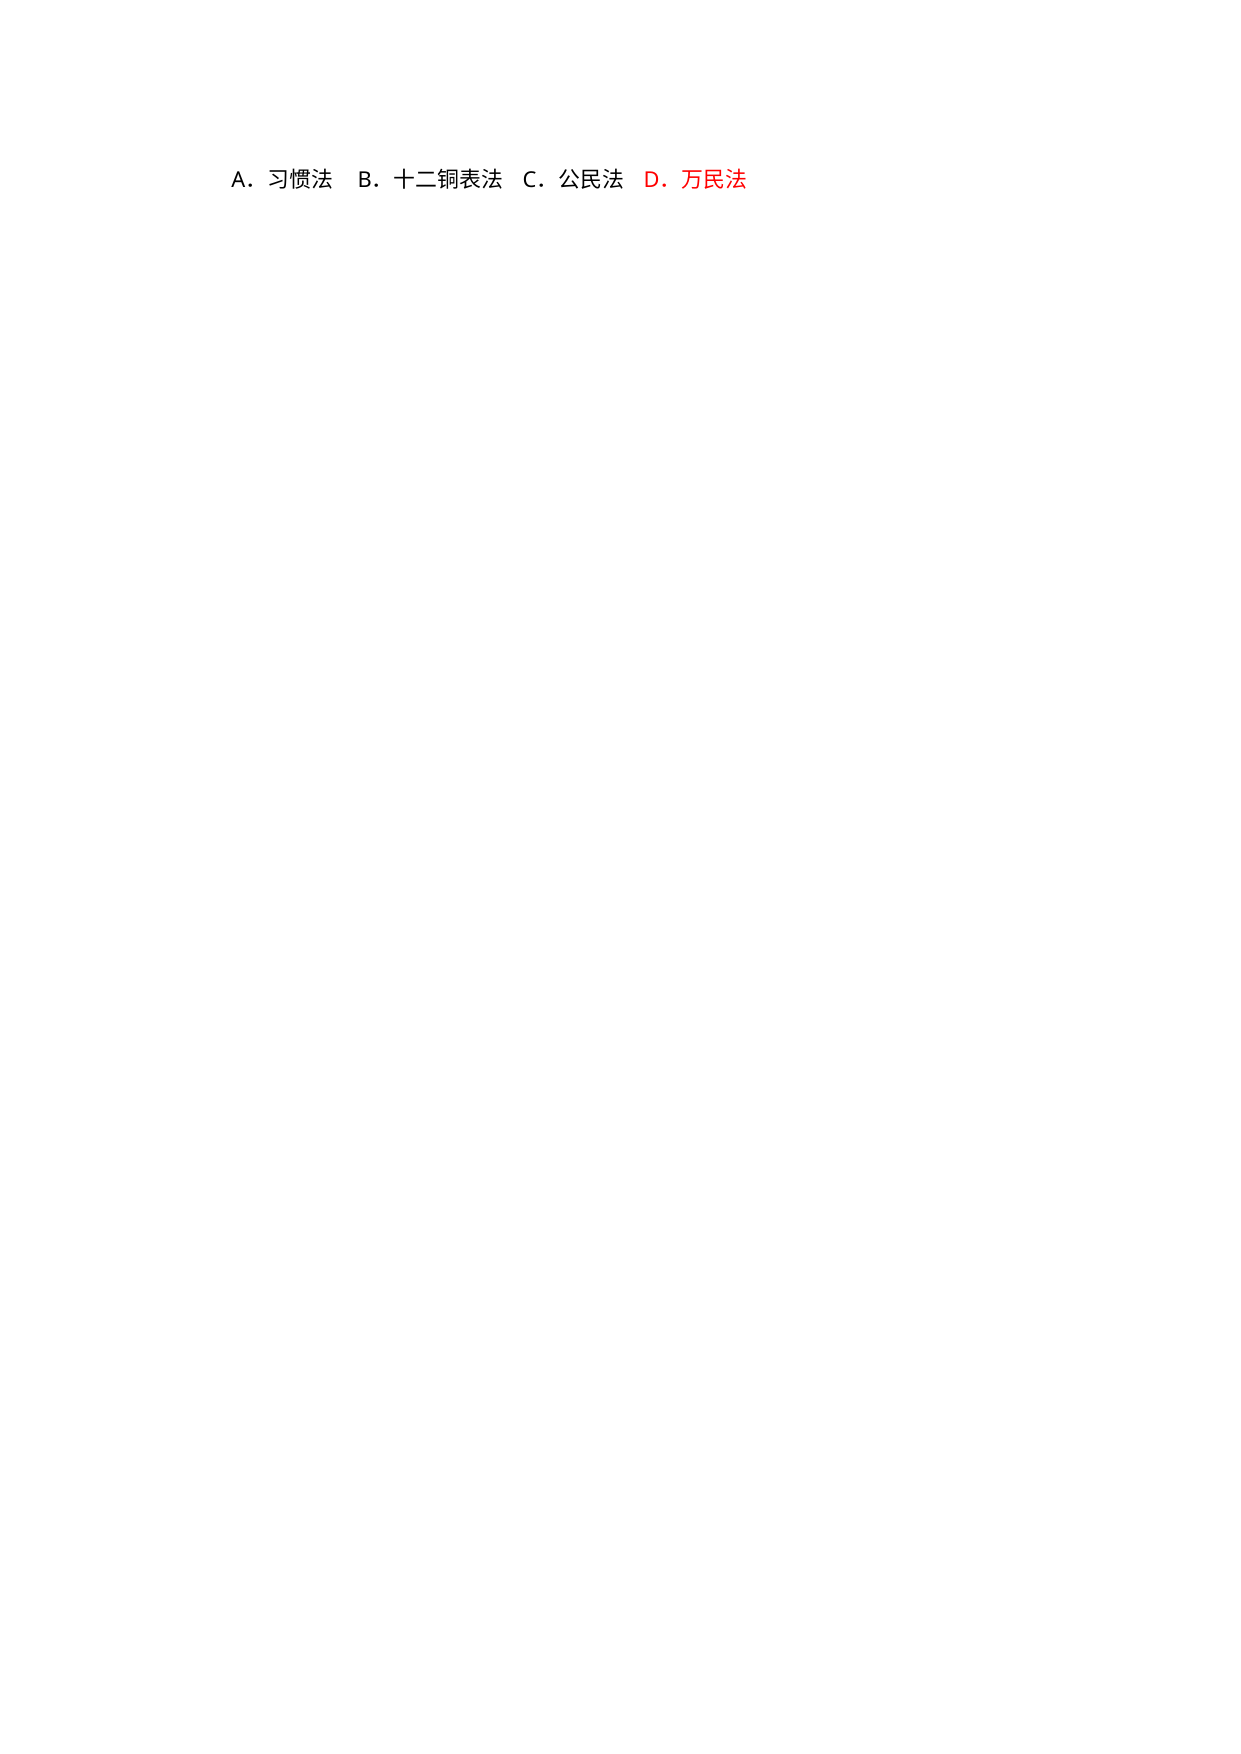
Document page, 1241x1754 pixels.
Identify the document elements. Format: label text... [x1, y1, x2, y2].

text A．习惯法 B．十二铜表法 C．公民法 D．万民法 [187, 162, 1053, 194]
